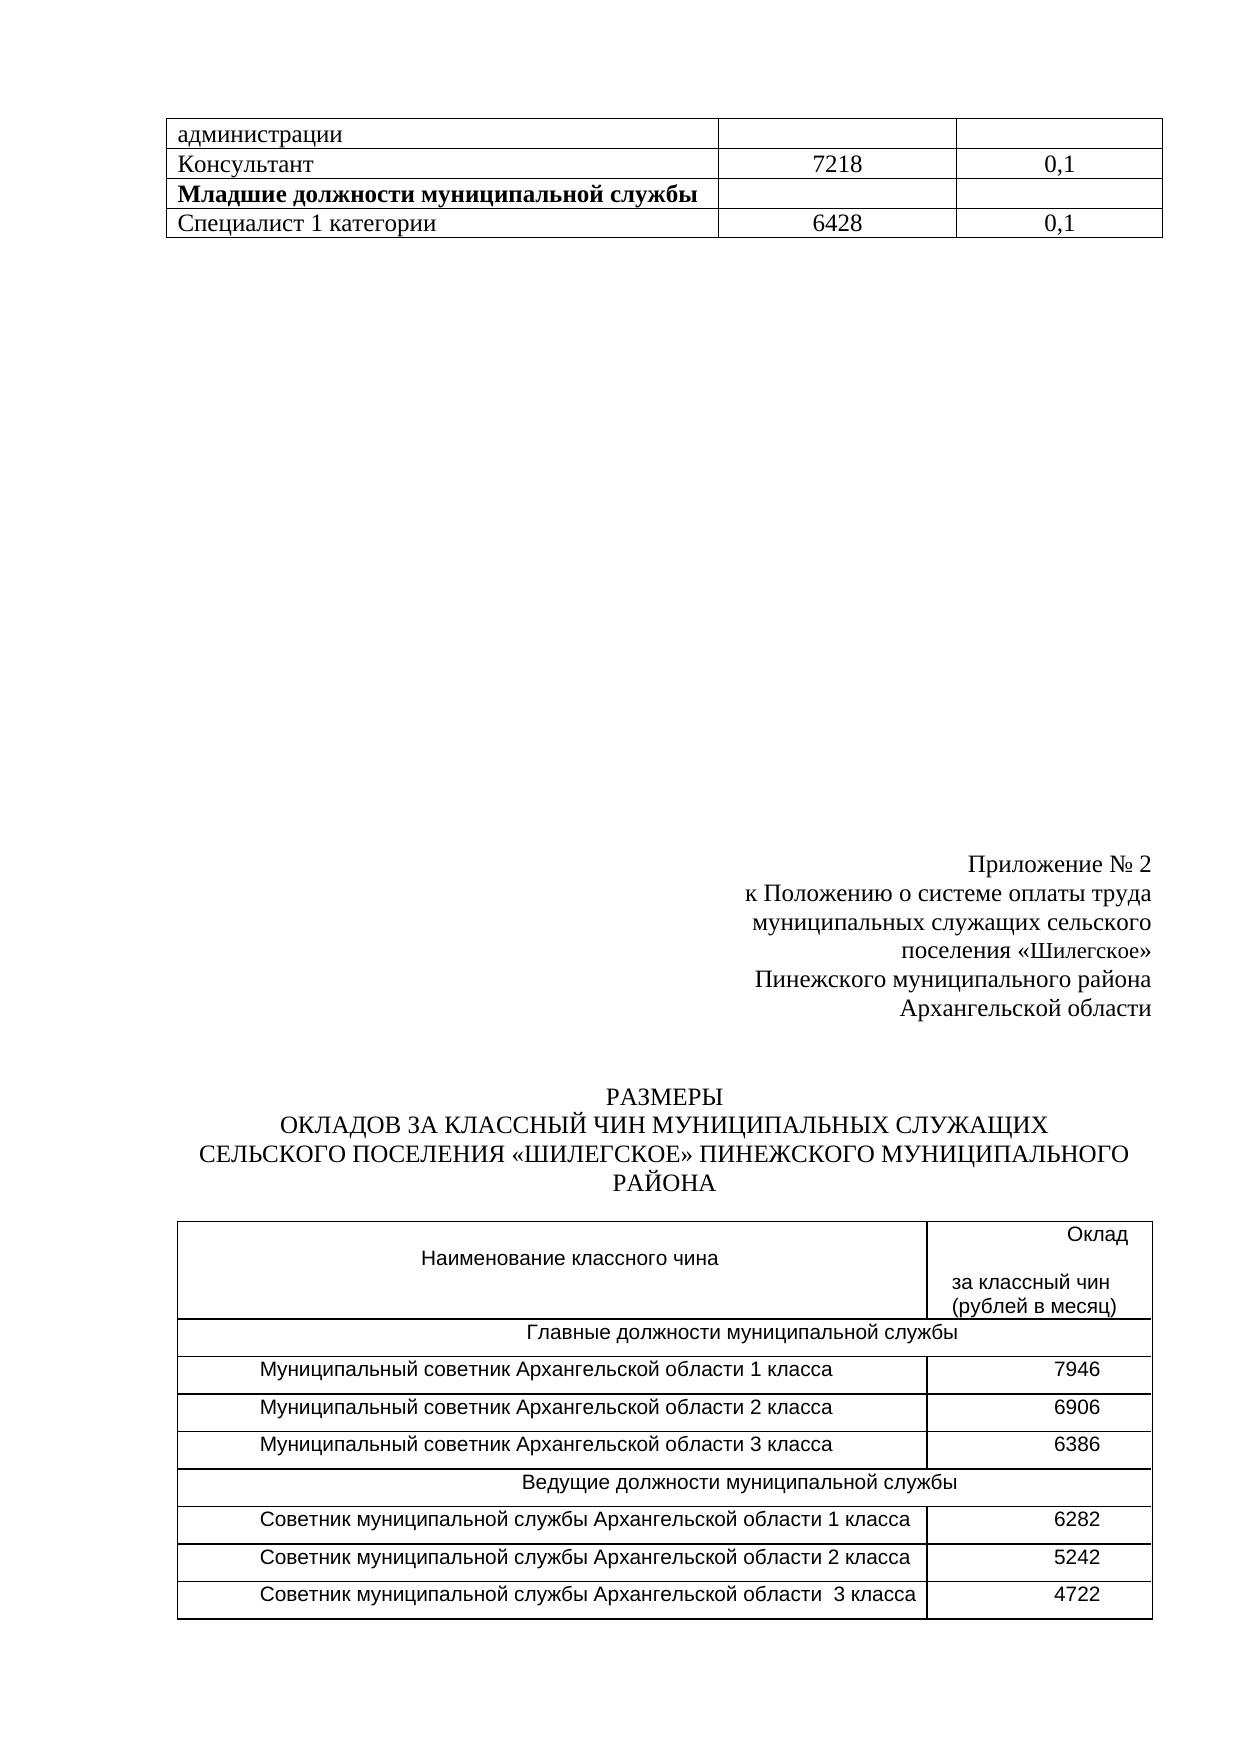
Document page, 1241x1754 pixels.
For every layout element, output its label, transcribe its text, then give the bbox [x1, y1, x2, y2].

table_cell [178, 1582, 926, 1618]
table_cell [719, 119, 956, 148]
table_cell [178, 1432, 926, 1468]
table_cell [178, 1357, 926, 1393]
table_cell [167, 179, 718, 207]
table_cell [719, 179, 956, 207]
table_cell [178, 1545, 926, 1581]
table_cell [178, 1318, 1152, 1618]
title РАЗМЕРЫ [177, 1082, 1152, 1111]
text Пинежского муниципального района [271, 964, 1152, 993]
text Архангельской области [271, 993, 1152, 1022]
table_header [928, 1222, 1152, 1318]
text Приложение № 2 [177, 849, 1152, 878]
title СЕЛЬСКОГО ПОСЕЛЕНИЯ «ШИЛЕГСКОЕ» ПИНЕЖСКОГО МУНИЦИПАЛЬНОГО РАЙОНА [177, 1139, 1152, 1197]
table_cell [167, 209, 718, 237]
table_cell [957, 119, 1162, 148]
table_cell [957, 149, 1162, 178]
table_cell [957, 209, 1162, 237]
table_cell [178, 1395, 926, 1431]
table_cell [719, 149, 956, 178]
text муниципальных служащих сельского [271, 907, 1152, 936]
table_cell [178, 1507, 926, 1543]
text к Положению о системе оплаты труда [271, 878, 1152, 907]
text поселения «Шилегское» [271, 936, 1152, 964]
title ОКЛАДОВ ЗА КЛАССНЫЙ ЧИН МУНИЦИПАЛЬНЫХ СЛУЖАЩИХ [177, 1111, 1152, 1139]
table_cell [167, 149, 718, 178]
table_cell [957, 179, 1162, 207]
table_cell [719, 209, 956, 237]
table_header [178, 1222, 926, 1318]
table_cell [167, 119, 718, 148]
